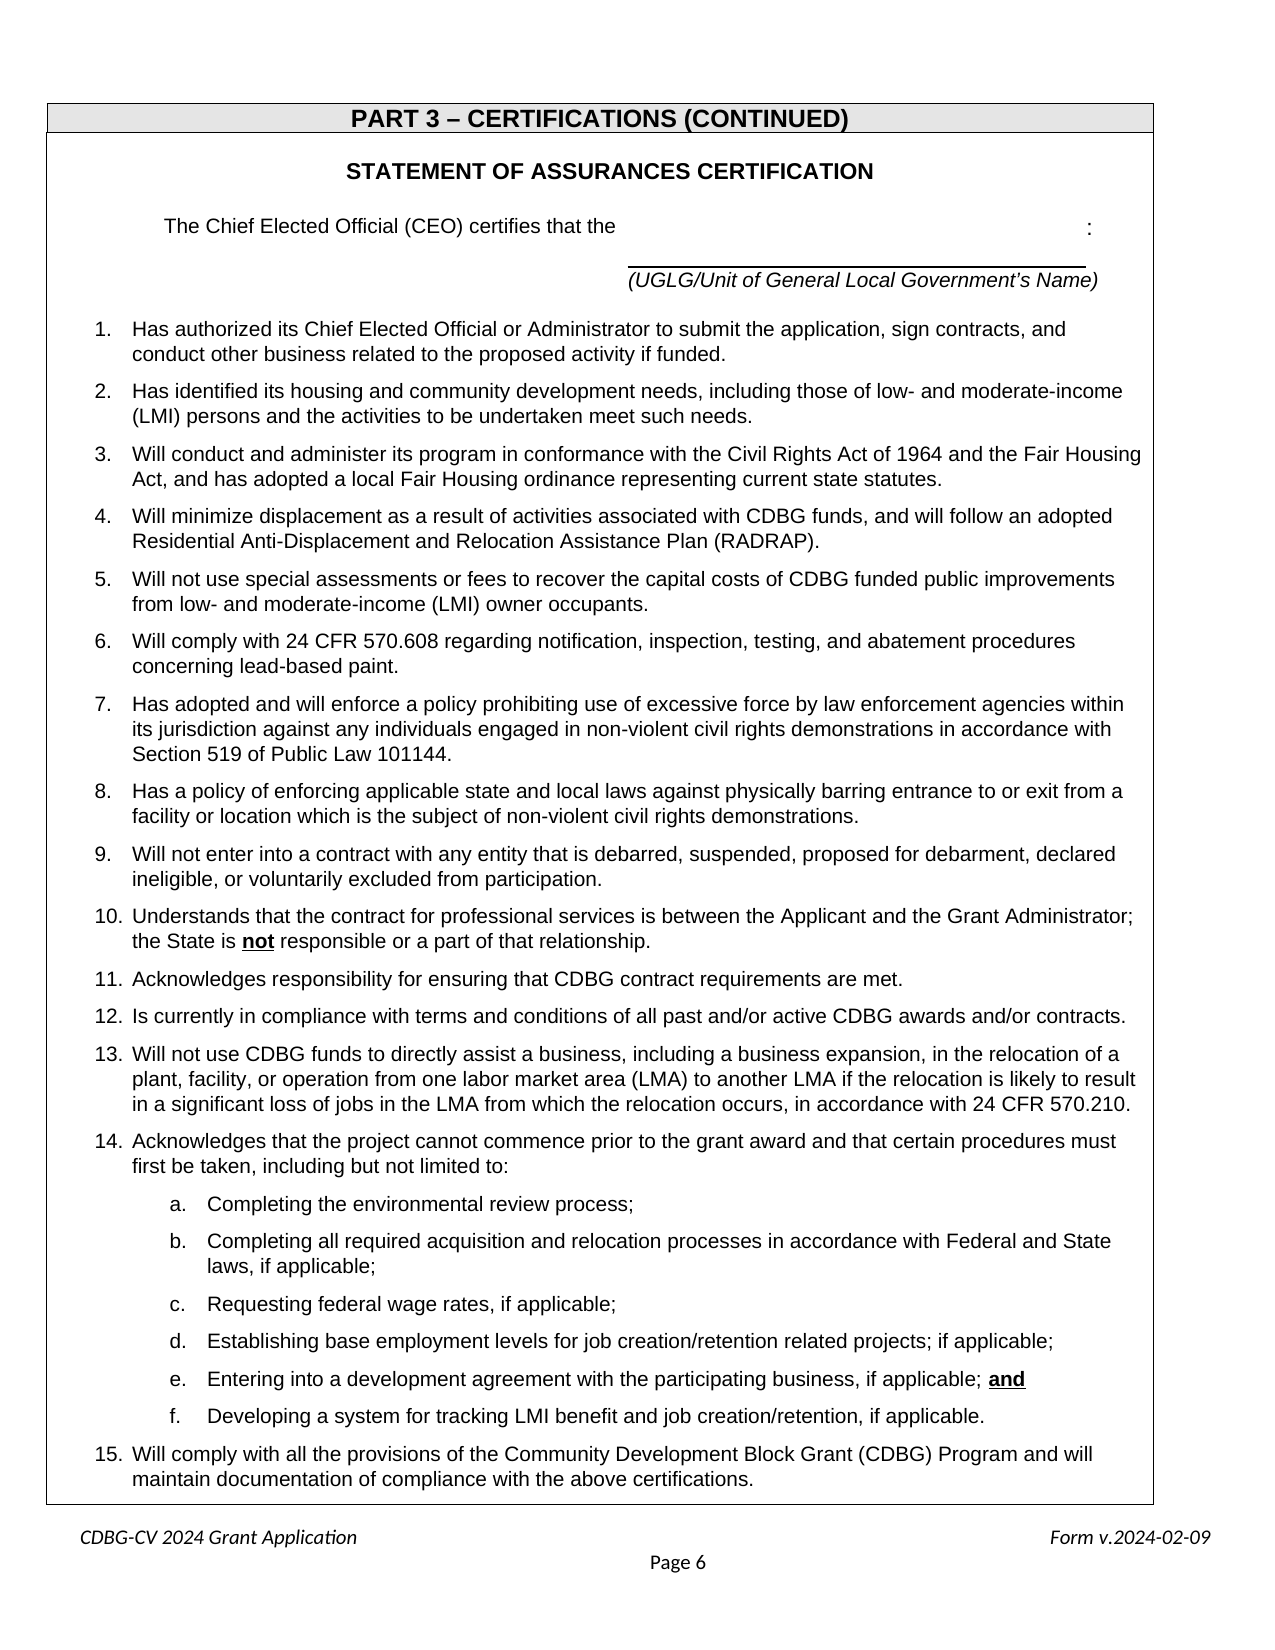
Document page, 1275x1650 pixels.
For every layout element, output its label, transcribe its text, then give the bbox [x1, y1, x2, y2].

table_cell PART 3 – CERTIFICATIONS (CONTINUED) [48, 104, 1153, 132]
table_cell (UGLG/Unit of General Local Government’s Name) Has authorized its Chief Elected Official or Administrator to submit the application, sign contracts, and conduct other business related to the proposed activity if funded. Has identified its housing and community development needs, including those of low- and moderate-income (LMI) persons and the activities to be undertaken meet such needs. Will conduct and administer its program in conformance with the Civil Rights Act of 1964 and the Fair Housing Act, and has adopted a local Fair Housing ordinance representing current state statutes. Will minimize displacement as a result of activities associated with CDBG funds, and will follow an adopted Residential Anti-Displacement and Relocation Assistance Plan (RADRAP). Will not use special assessments or fees to recover the capital costs of CDBG funded public improvements from low- and moderate-income (LMI) owner occupants. Will comply with 24 CFR 570.608 regarding notification, inspection, testing, and abatement procedures concerning lead-based paint. Has adopted and will enforce a policy prohibiting use of excessive force by law enforcement agencies within its jurisdiction against any individuals engaged in non-violent civil rights demonstrations in accordance with Section 519 of Public Law 101144. Has a policy of enforcing applicable state and local laws against physically barring entrance to or exit from a facility or location which is the subject of non-violent civil rights demonstrations. Will not enter into a contract with any entity that is debarred, suspended, proposed for debarment, declared ineligible, or voluntarily excluded from participation. Understands that the contract for professional services is between the Applicant and the Grant Administrator; the State is not responsible or a part of that relationship. Acknowledges responsibility for ensuring that CDBG contract requirements are met. Is currently in compliance with terms and conditions of all past and/or active CDBG awards and/or contracts. Will not use CDBG funds to directly assist a business, including a business expansion, in the relocation of a plant, facility, or operation from one labor market area (LMA) to another LMA if the relocation is likely to result in a significant loss of jobs in the LMA from which the relocation occurs, in accordance with 24 CFR 570.210. Acknowledges that the project cannot commence prior to the grant award and that certain procedures must first be taken, including but not limited to: Completing the environmental review process; Completing all required acquisition and relocation processes in accordance with Federal and State laws, if applicable; Requesting federal wage rates, if applicable; Establishing base employment levels for job creation/retention related projects; if applicable; Entering into a development agreement with the participating business, if applicable; and Developing a system for tracking LMI benefit and job creation/retention, if applicable. Will comply with all the provisions of the Community Development Block Grant (CDBG) Program and will maintain documentation of compliance with the above certifications. [47, 133, 1153, 1504]
